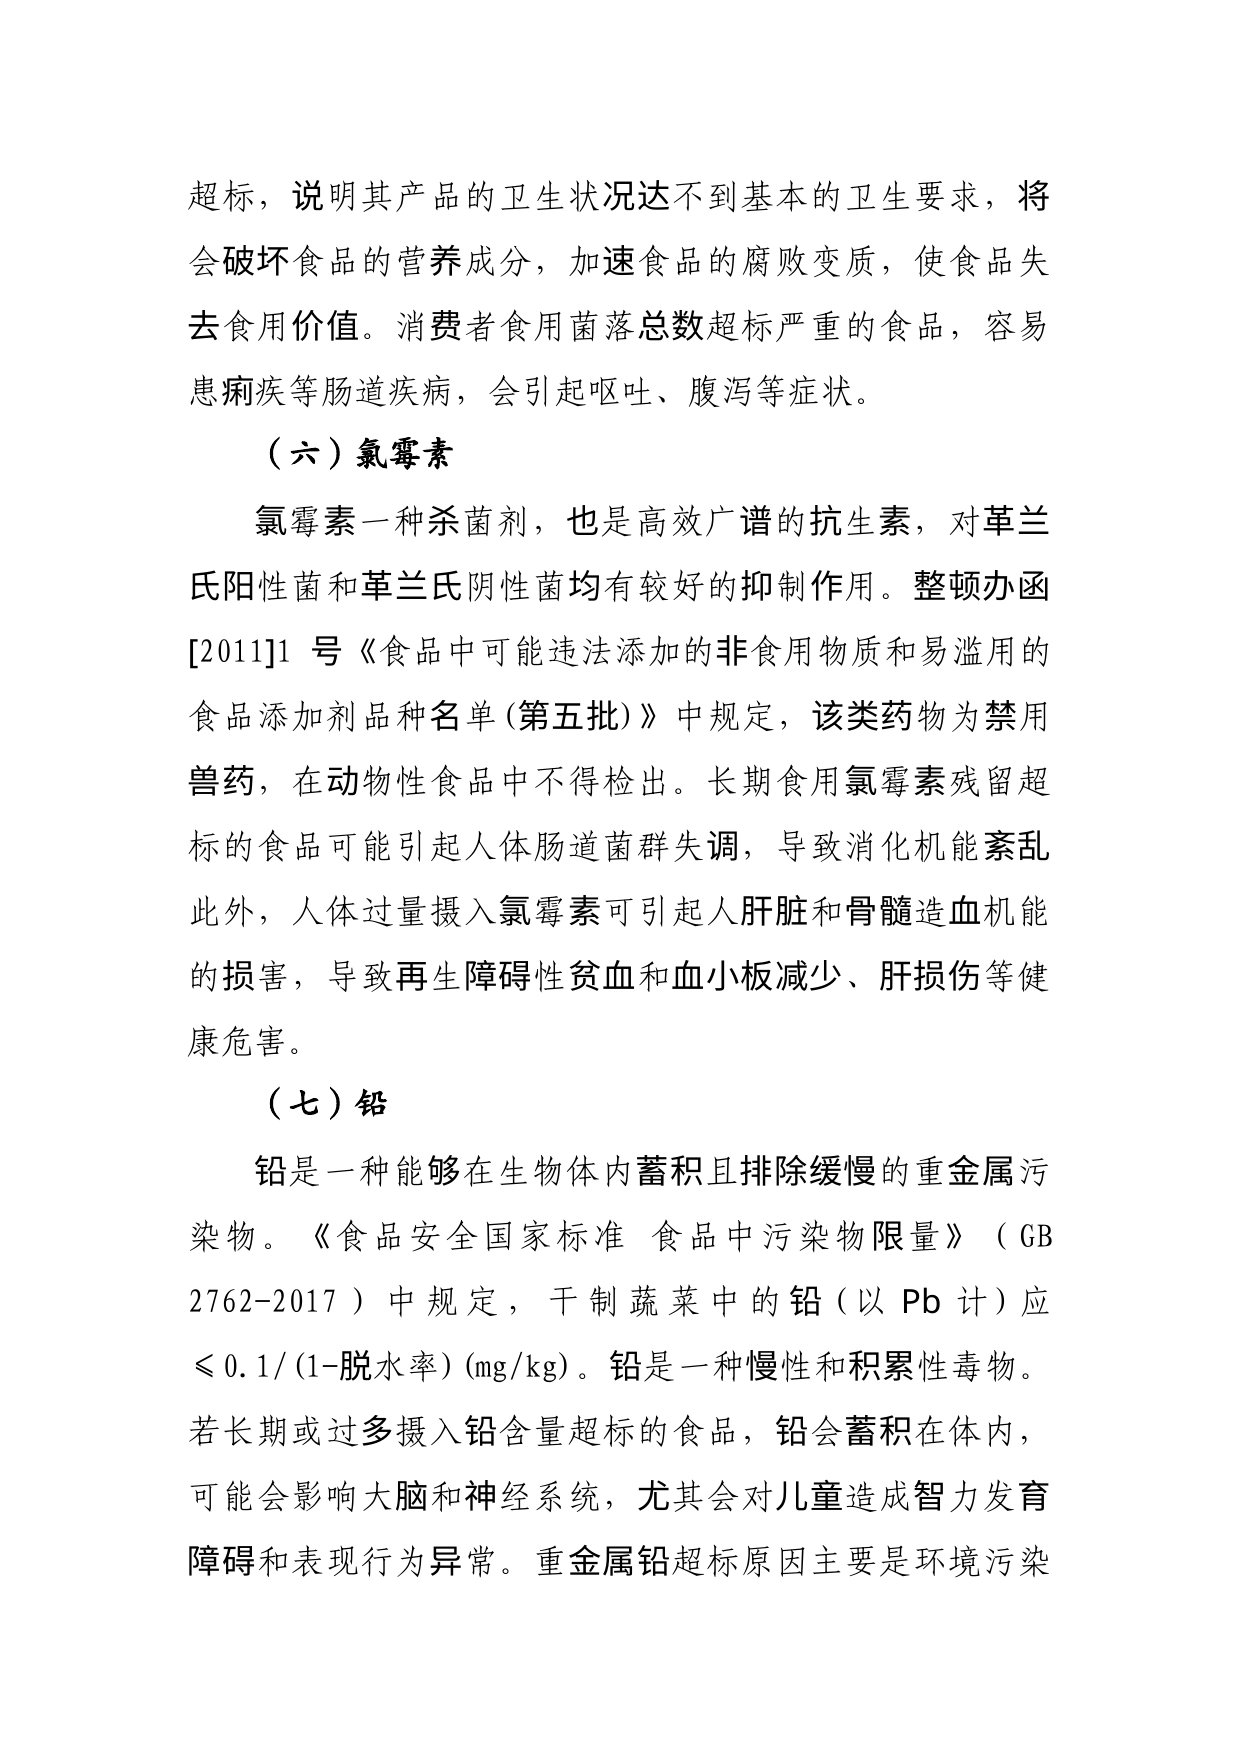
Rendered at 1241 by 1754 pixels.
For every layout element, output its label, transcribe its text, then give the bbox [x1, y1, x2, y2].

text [187, 1137, 1053, 1592]
text （六）氯霉素 [187, 422, 1053, 487]
text 氯霉素一种杀菌剂，也是高效广谱的抗生素，对革兰氏阳性菌和革兰氏阴性菌均有较好的抑制作用。整顿办函[2011]1 号《食品中可能违法添加的非食用物质和易滥用的食品添加剂品种名单(第五批)》中规定，该类药物为禁用兽药，在动物性食品中不得检出。长期食用氯霉素残留超标的食品可能引起人体肠道菌群失调，导致消化机能紊乱；此外，人体过量摄入氯霉素可引起人肝脏和骨髓造血机能的损害，导致再生障碍性贫血和血小板减少、肝损伤等健康危害。 [187, 487, 1053, 1072]
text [187, 162, 1053, 422]
text （七）铅 [187, 1072, 1053, 1137]
